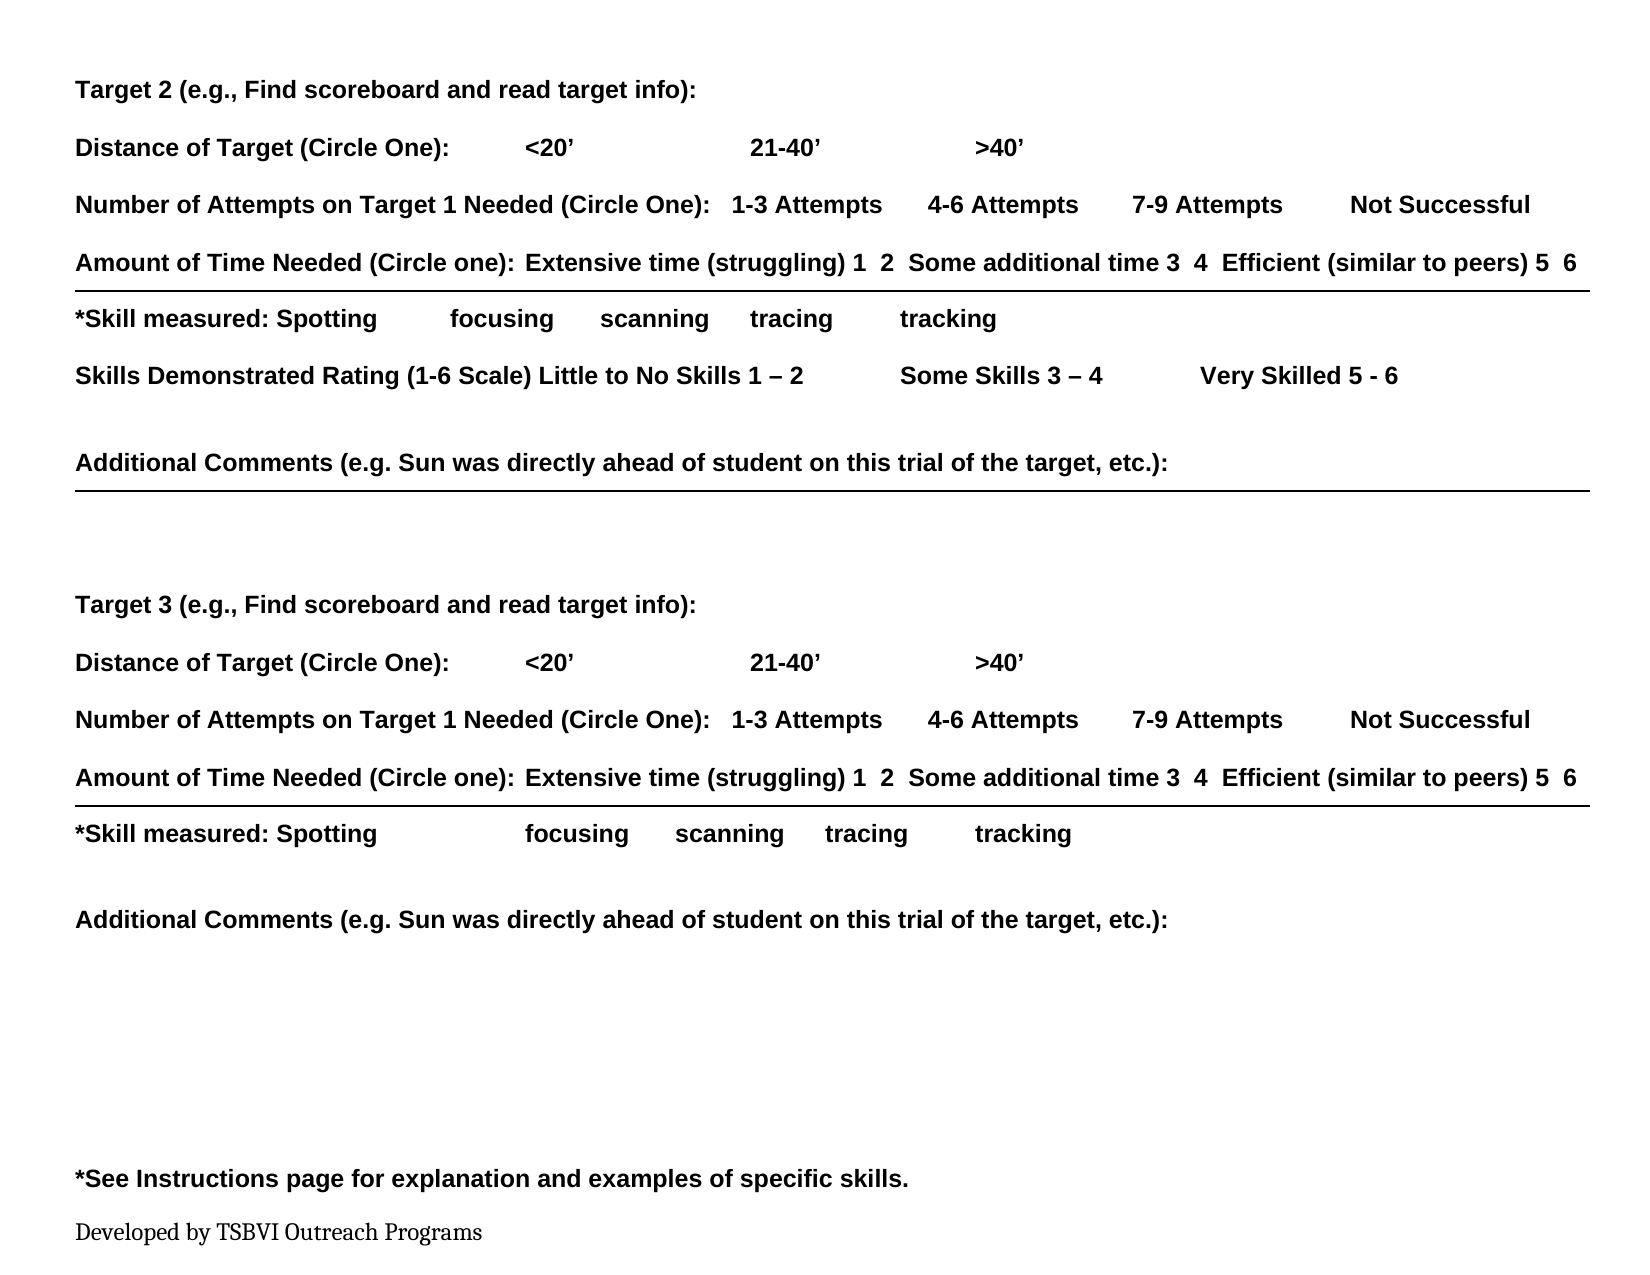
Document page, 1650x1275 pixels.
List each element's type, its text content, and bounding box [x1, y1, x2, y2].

text Number of Attempts on Target 1 Needed (Circle One): 1-3 Attempts 4-6 Attempts 7-9 Attempts Not Successful [75, 705, 1590, 734]
text Amount of Time Needed (Circle one): Extensive time (struggling) 1 2 Some additional time 3 4 Efficient (similar to peers) 5 6 [75, 247, 1590, 276]
text *Skill measured: Spotting focusing scanning tracing tracking [75, 304, 1590, 333]
text Distance of Target (Circle One): <20’ 21-40’ >40’ [75, 648, 1590, 676]
text Additional Comments (e.g. Sun was directly ahead of student on this trial of the target, etc.): [75, 905, 1590, 934]
text Target 2 (e.g., Find scoreboard and read target info): [75, 75, 1590, 104]
text Distance of Target (Circle One): <20’ 21-40’ >40’ [75, 132, 1590, 161]
text Target 3 (e.g., Find scoreboard and read target info): [75, 590, 1590, 619]
text *Skill measured: Spotting focusing scanning tracing tracking [75, 819, 1590, 848]
text *See Instructions page for explanation and examples of specific skills. [75, 1164, 1590, 1193]
text Number of Attempts on Target 1 Needed (Circle One): 1-3 Attempts 4-6 Attempts 7-9 Attempts Not Successful [75, 190, 1590, 219]
text Skills Demonstrated Rating (1-6 Scale) Little to No Skills 1 – 2 Some Skills 3 – 4 Very Skilled 5 - 6 [75, 361, 1590, 390]
text Amount of Time Needed (Circle one): Extensive time (struggling) 1 2 Some additional time 3 4 Efficient (similar to peers) 5 6 [75, 763, 1590, 791]
text Additional Comments (e.g. Sun was directly ahead of student on this trial of the target, etc.): [75, 448, 1590, 476]
